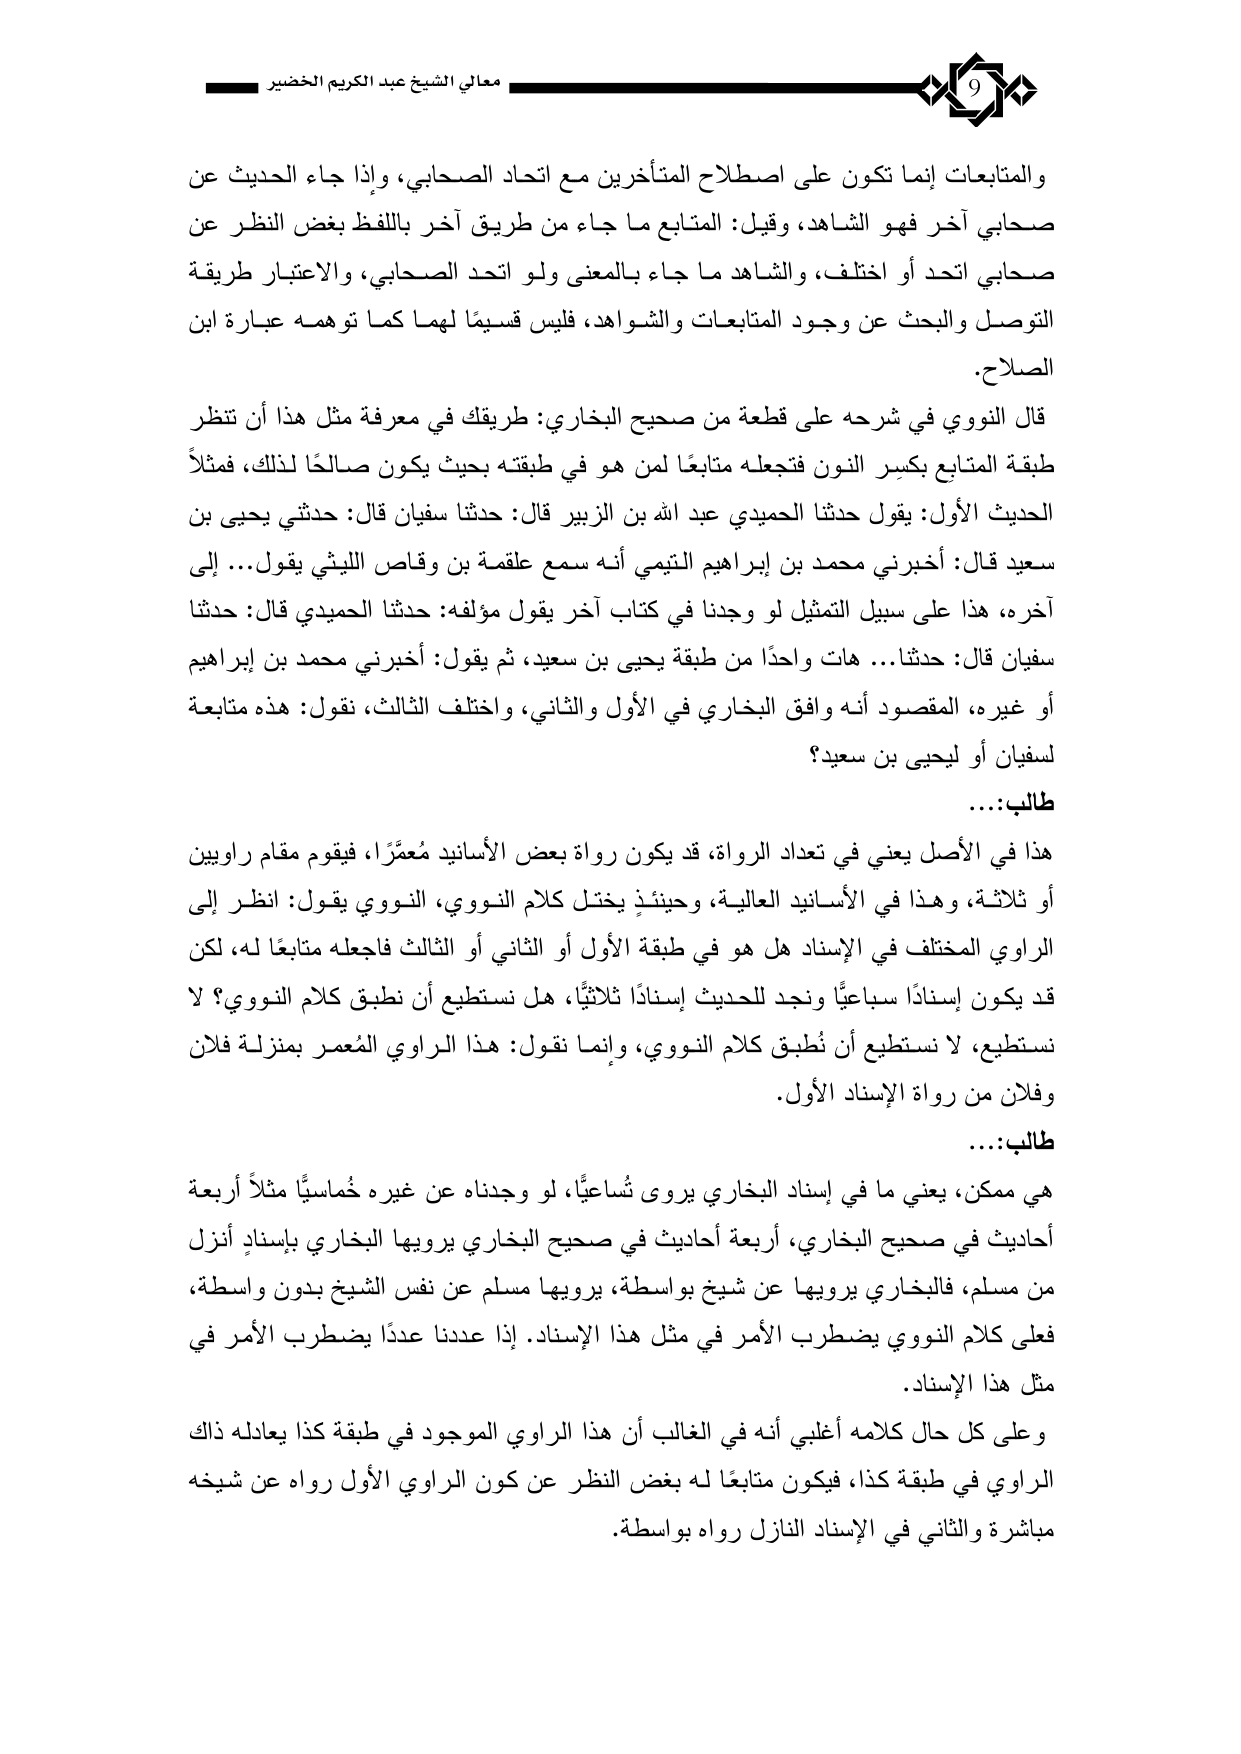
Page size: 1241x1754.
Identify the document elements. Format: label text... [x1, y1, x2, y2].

text والمتابعات إنما تكون على اصطلاح المتأخرين مع اتحاد الصحابي، وإذا جاء الحديث عن صحابي آخر فهو الشاهد، وقيل: المتابع ما جاء من طريق آخر باللفظ بغض النظر عن صحابي اتحد أو اختلف، والشاهد ما جاء بالمعنى ولو اتحد الصحابي، والاعتبار طريقة التوصل والبحث عن وجود المتابعات والشواهد، فليس قسيمًا لهما كما توهمه عبارة ابن الصلاح. [187, 150, 1053, 392]
text هذا في الأصل يعني في تعداد الرواة، قد يكون رواة بعض الأسانيد مُعمَّرًا، فيقوم مقام راويين أو ثلاثة، وهذا في الأسانيد العالية، وحينئذٍ يختل كلام النووي، النووي يقول: انظر إلى الراوي المختلف في الإسناد هل هو في طبقة الأول أو الثاني أو الثالث فاجعله متابعًا له، لكن قد يكون إسنادًا سباعيًّا ونجد للحديث إسنادًا ثلاثيًّا، هل نستطيع أن نطبق كلام النووي؟ لا نستطيع، لا نستطيع أن نُطبق كلام النووي، وإنما نقول: هذا الراوي المُعمر بمنزلة فلان وفلان من رواة الإسناد الأول. [187, 827, 1053, 1117]
text قال النووي في شرحه على قطعة من صحيح البخاري: طريقك في معرفة مثل هذا أن تنظر طبقة المتابِع بكسِر النون فتجعله متابعًا لمن هو في طبقته بحيث يكون صالحًا لذلك، فمثلاً الحديث الأول: يقول حدثنا الحميدي عبد الله بن الزبير قال: حدثنا سفيان قال: حدثني يحيى بن سعيد قال: أخبرني محمد بن إبراهيم التيمي أنه سمع علقمة بن وقاص الليثي يقول... إلى آخره، هذا على سبيل التمثيل لو وجدنا في كتاب آخر يقول مؤلفه: حدثنا الحميدي قال: حدثنا سفيان قال: حدثنا... هات واحدًا من طبقة يحيى بن سعيد، ثم يقول: أخبرني محمد بن إبراهيم أو غيره، المقصود أنه وافق البخاري في الأول والثاني، واختلف الثالث، نقول: هذه متابعة لسفيان أو ليحيى بن سعيد؟ [187, 392, 1053, 778]
text وعلى كل حال كلامه أغلبي أنه في الغالب أن هذا الراوي الموجود في طبقة كذا يعادله ذاك الراوي في طبقة كذا، فيكون متابعًا له بغض النظر عن كون الراوي الأول رواه عن شيخه مباشرة والثاني في الإسناد النازل رواه بواسطة. [187, 1407, 1053, 1552]
text هي ممكن، يعني ما في إسناد البخاري يروى تُساعيًّا، لو وجدناه عن غيره خُماسيًّا مثلاً أربعة أحاديث في صحيح البخاري، أربعة أحاديث في صحيح البخاري يرويها البخاري بإسنادٍ أنزل من مسلم، فالبخاري يرويها عن شيخ بواسطة، يرويها مسلم عن نفس الشيخ بدون واسطة، فعلى كلام النووي يضطرب الأمر في مثل هذا الإسناد. إذا عددنا عددًا يضطرب الأمر في مثل هذا الإسناد. [187, 1165, 1053, 1407]
text طالب:... [187, 1117, 1053, 1165]
text طالب:... [187, 778, 1053, 827]
